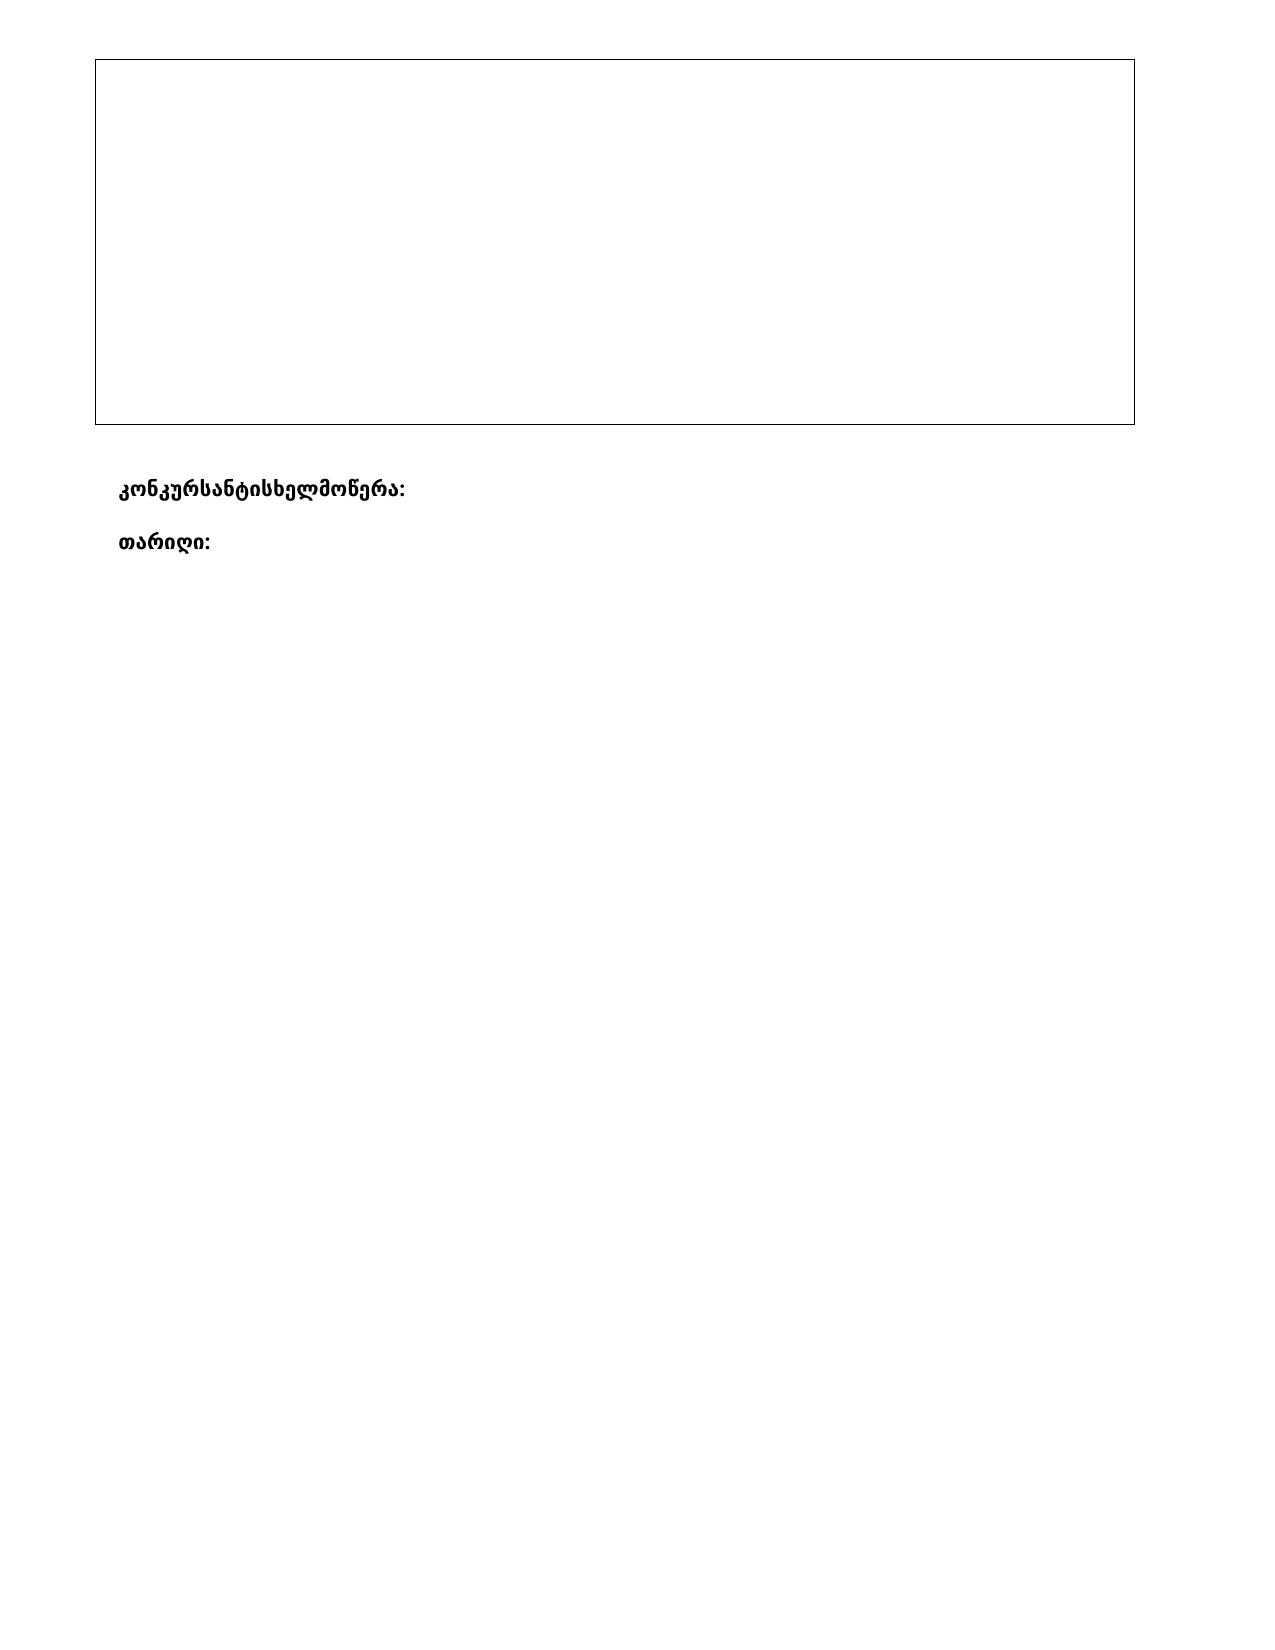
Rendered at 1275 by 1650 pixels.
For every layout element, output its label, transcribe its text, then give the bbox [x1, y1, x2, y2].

text კონკურსანტისხელმოწერა: [118, 474, 1157, 502]
table_header [96, 60, 1134, 424]
text თარიღი: [118, 527, 1157, 556]
